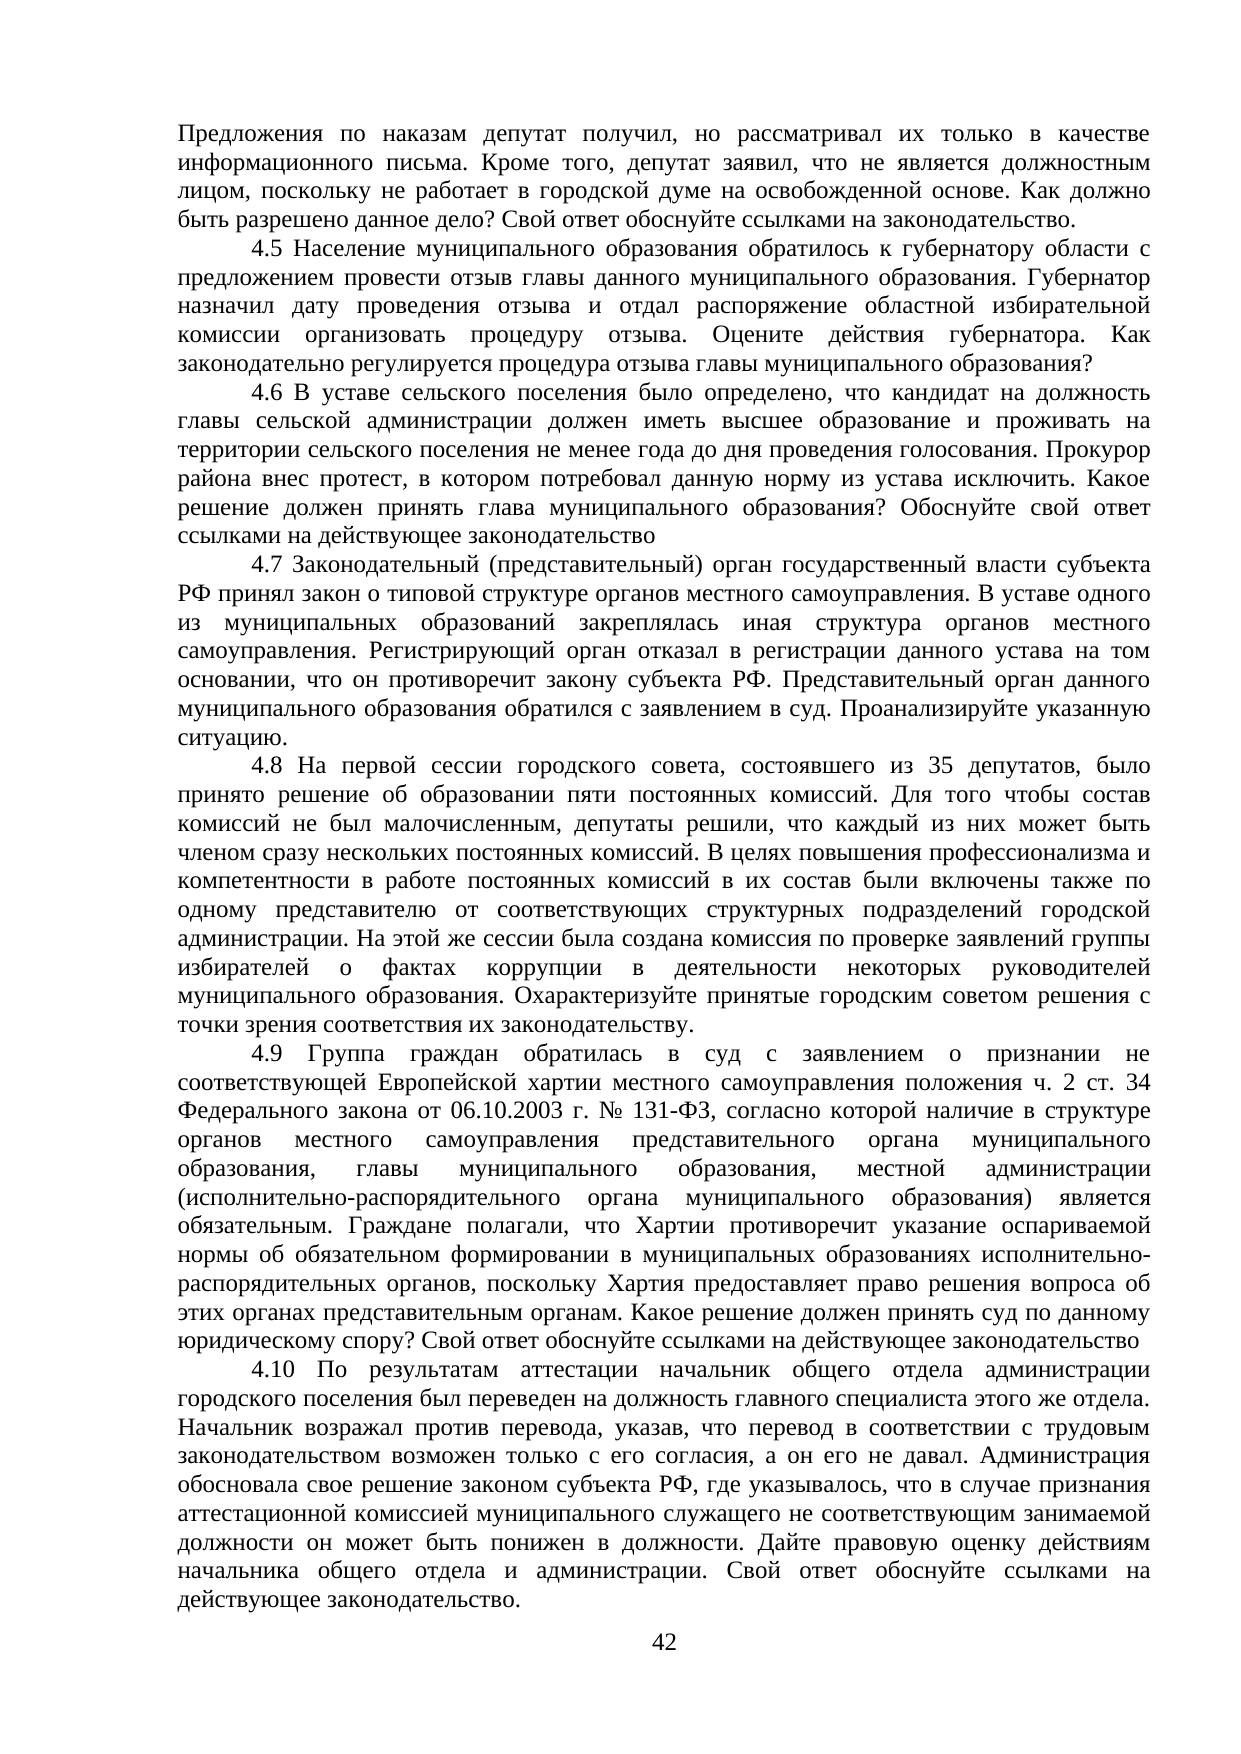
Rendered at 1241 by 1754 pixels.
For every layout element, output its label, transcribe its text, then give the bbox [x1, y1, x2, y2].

text 4.6 В уставе сельского поселения было определено, что кандидат на должность главы сельской администрации должен иметь высшее образование и проживать на территории сельского поселения не менее года до дня проведения голосования. Прокурор района внес протест, в котором потребовал данную норму из устава исключить. Какое решение должен принять глава муниципального образования? Обоснуйте свой ответ ссылками на действующее законодательство [177, 377, 1152, 549]
text 4.9 Группа граждан обратилась в суд с заявлением о признании не соответствующей Европейской хартии местного самоуправления положения ч. 2 ст. 34 Федерального закона от 06.10.2003 г. № 131-ФЗ, согласно которой наличие в структуре органов местного самоуправления представительного органа муниципального образования, главы муниципального образования, местной администрации (исполнительно-распорядительного органа муниципального образования) является обязательным. Граждане полагали, что Хартии противоречит указание оспариваемой нормы об обязательном формировании в муниципальных образованиях исполнительно-распорядительных органов, поскольку Хартия предоставляет право решения вопроса об этих органах представительным органам. Какое решение должен принять суд по данному юридическому спору? Свой ответ обоснуйте ссылками на действующее законодательство [177, 1038, 1152, 1354]
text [177, 118, 1152, 233]
text 4.8 На первой сессии городского совета, состоявшего из 35 депутатов, было принято решение об образовании пяти постоянных комиссий. Для того чтобы состав комиссий не был малочисленным, депутаты решили, что каждый из них может быть членом сразу нескольких постоянных комиссий. В целях повышения профессионализма и компетентности в работе постоянных комиссий в их состав были включены также по одному представителю от соответствующих структурных подразделений городской администрации. На этой же сессии была создана комиссия по проверке заявлений группы избирателей о фактах коррупции в деятельности некоторых руководителей муниципального образования. Охарактеризуйте принятые городским советом решения с точки зрения соответствия их законодательству. [177, 751, 1152, 1038]
text 4.5 Население муниципального образования обратилось к губернатору области с предложением провести отзыв главы данного муниципального образования. Губернатор назначил дату проведения отзыва и отдал распоряжение областной избирательной комиссии организовать процедуру отзыва. Оцените действия губернатора. Как законодательно регулируется процедура отзыва главы муниципального образования? [177, 233, 1152, 377]
text 4.7 Законодательный (представительный) орган государственный власти субъекта РФ принял закон о типовой структуре органов местного самоуправления. В уставе одного из муниципальных образований закреплялась иная структура органов местного самоуправления. Регистрирующий орган отказал в регистрации данного устава на том основании, что он противоречит закону субъекта РФ. Представительный орган данного муниципального образования обратился с заявлением в суд. Проанализируйте указанную ситуацию. [177, 549, 1152, 751]
text 4.10 По результатам аттестации начальник общего отдела администрации городского поселения был переведен на должность главного специалиста этого же отдела. Начальник возражал против перевода, указав, что перевод в соответствии с трудовым законодательством возможен только с его согласия, а он его не давал. Администрация обосновала свое решение законом субъекта РФ, где указывалось, что в случае признания аттестационной комиссией муниципального служащего не соответствующим занимаемой должности он может быть понижен в должности. Дайте правовую оценку действиям начальника общего отдела и администрации. Свой ответ обоснуйте ссылками на действующее законодательство. [177, 1354, 1152, 1613]
